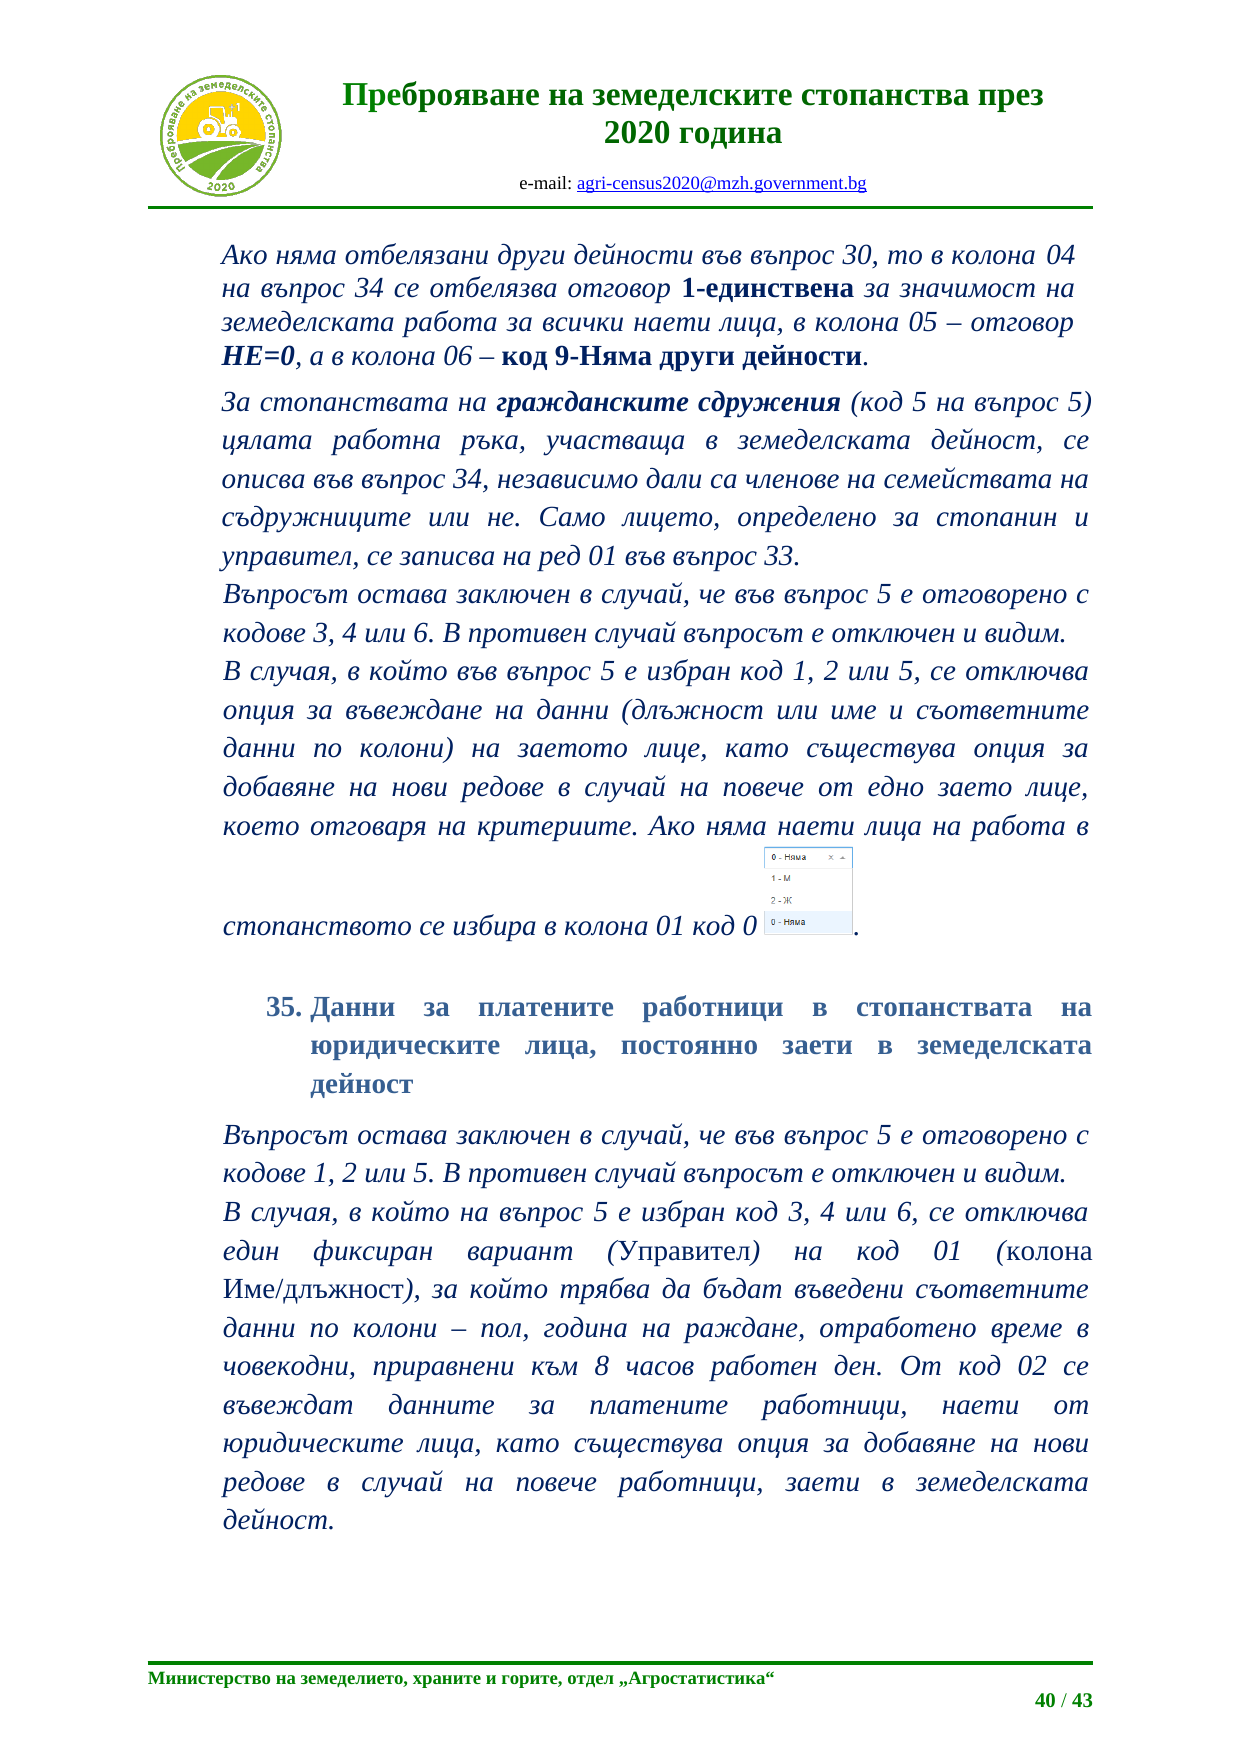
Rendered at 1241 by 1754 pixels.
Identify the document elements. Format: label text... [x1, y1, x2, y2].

picture [764, 846, 853, 935]
text Ако няма отбелязани други дейности във въпрос 30, то в колона 04 на въпрос 34 се отбелязва отговор 1-единствена за значимост на земеделската работа за всички наети лица, в колона 05 – отговор НЕ=0, а в колона 06 – код 9-Няма други дейности. [221, 237, 1078, 371]
picture [158, 73, 283, 198]
list В случая, в който във въпрос 5 е избран код 1, 2 или 5, се отключва опция за въвеждане на данни (длъжност или име и съответните данни по колони) на заетото лице, като съществува опция за добавяне на нови редове в случай на повече от едно заето лице, което отговаря на критериите. Ако няма наети лица на работа в стопанството се избира в колона 01 код 0 . [223, 653, 1093, 941]
list За стопанствата на гражданските сдружения (код 5 на въпрос 5) цялата работна ръка, участваща в земеделската дейност, се описва във въпрос 34, независимо дали са членове на семействата на съдружниците или не. Само лицето, определено за стопанин и управител, се записва на ред 01 във въпрос 33. [221, 384, 1093, 571]
list В случая, в който на въпрос 5 е избран код 3, 4 или 6, се отключва един фиксиран вариант (Управител) на код 01 (колона Име/длъжност), за който трябва да бъдат въведени съответните данни по колони – пол, година на раждане, отработено време в човекодни, приравнени към 8 часов работен ден. От код 02 се въвеждат данните за платените работници, наети от юридическите лица, като съществува опция за добавяне на нови редове в случай на повече работници, заети в земеделската дейност. [223, 1194, 1093, 1536]
list Въпросът остава заключен в случай, че във въпрос 5 е отговорено с кодове 3, 4 или 6. В противен случай въпросът е отключен и видим. [223, 576, 1093, 648]
subtitle Данни за платените работници в стопанствата на юридическите лица, постоянно заети в земеделската дейност [266, 989, 1093, 1099]
list Въпросът остава заключен в случай, че във въпрос 5 е отговорено с кодове 1, 2 или 5. В противен случай въпросът е отключен и видим. [223, 1117, 1093, 1189]
